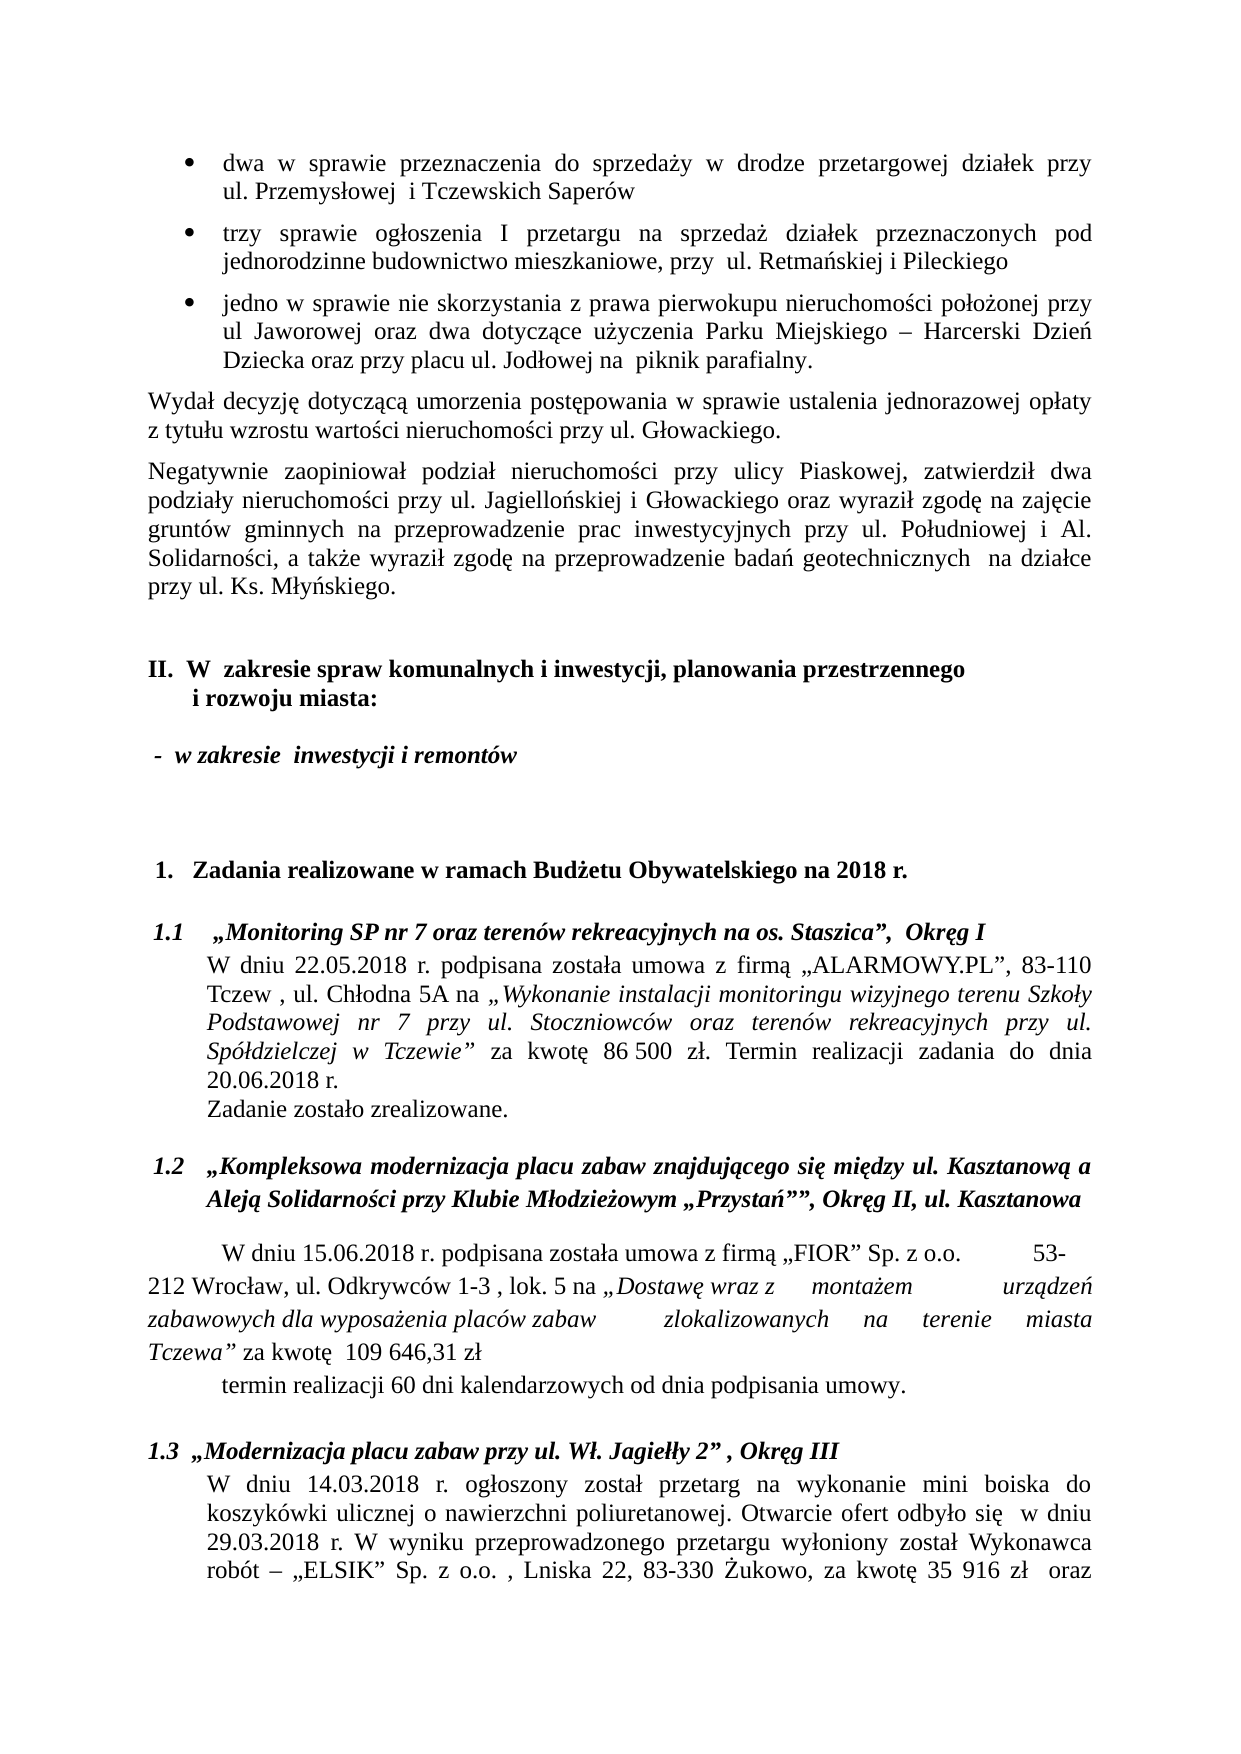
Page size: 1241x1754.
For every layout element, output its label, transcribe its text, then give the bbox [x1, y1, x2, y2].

list dwa w sprawie przeznaczenia do sprzedaży w drodze przetargowej działek przy ul. Przemysłowej i Tczewskich Saperów [185, 148, 1093, 205]
list jedno w sprawie nie skorzystania z prawa pierwokupu nieruchomości położonej przy ul Jaworowej oraz dwa dotyczące użyczenia Parku Miejskiego – Harcerski Dzień Dziecka oraz przy placu ul. Jodłowej na piknik parafialny. [185, 288, 1093, 374]
text II. W zakresie spraw komunalnych i inwestycji, planowania przestrzennego [148, 654, 1093, 683]
text i rozwoju miasta: [192, 683, 1093, 711]
subtitle W dniu 15.06.2018 r. podpisana została umowa z firmą „FIOR” Sp. z o.o. 53-212 Wrocław, ul. Odkrywców 1-3 , lok. 5 na „Dostawę wraz z montażem urządzeń zabawowych dla wyposażenia placów zabaw zlokalizowanych na terenie miasta Tczewa” za kwotę 109 646,31 zł [148, 1238, 1093, 1366]
text Wydał decyzję dotyczącą umorzenia postępowania w sprawie ustalenia jednorazowej opłaty z tytułu wzrostu wartości nieruchomości przy ul. Głowackiego. [148, 386, 1093, 444]
list Zadania realizowane w ramach Budżetu Obywatelskiego na 2018 r. [154, 855, 1093, 884]
list W dniu 22.05.2018 r. podpisana została umowa z firmą „ALARMOWY.PL”, 83-110 Tczew , ul. Chłodna 5A na „Wykonanie instalacji monitoringu wizyjnego terenu Szkoły Podstawowej nr 7 przy ul. Stoczniowców oraz terenów rekreacyjnych przy ul. Spółdzielczej w Tczewie” za kwotę 86 500 zł. Termin realizacji zadania do dnia 20.06.2018 r. [207, 950, 1093, 1094]
list trzy sprawie ogłoszenia I przetargu na sprzedaż działek przeznaczonych pod jednorodzinne budownictwo mieszkaniowe, przy ul. Retmańskiej i Pileckiego [185, 218, 1093, 275]
list „Kompleksowa modernizacja placu zabaw znajdującego się między ul. Kasztanową a Aleją Solidarności przy Klubie Młodzieżowym „Przystań””, Okręg II, ul. Kasztanowa [153, 1151, 1093, 1213]
text - w zakresie inwestycji i remontów [148, 740, 1093, 769]
subtitle 1.3 „Modernizacja placu zabaw przy ul. Wł. Jagiełły , Okręg III [148, 1436, 1093, 1465]
list Zadanie zostało zrealizowane. [207, 1094, 1093, 1122]
text Negatywnie zaopiniował podział nieruchomości przy ulicy Piaskowej, zatwierdził dwa podziały nieruchomości przy ul. Jagiellońskiej i Głowackiego oraz wyraził zgodę na zajęcie gruntów gminnych na przeprowadzenie prac inwestycyjnych przy ul. Południowej i Al. Solidarności, a także wyraził zgodę na przeprowadzenie badań geotechnicznych na działce przy ul. Ks. Młyńskiego. [148, 456, 1093, 600]
subtitle termin realizacji 60 dni kalendarzowych od dnia podpisania umowy. [148, 1370, 1093, 1399]
list „Monitoring SP nr 7 oraz terenów rekreacyjnych na os. Staszica”, Okręg I [153, 917, 1093, 946]
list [207, 1469, 1093, 1584]
